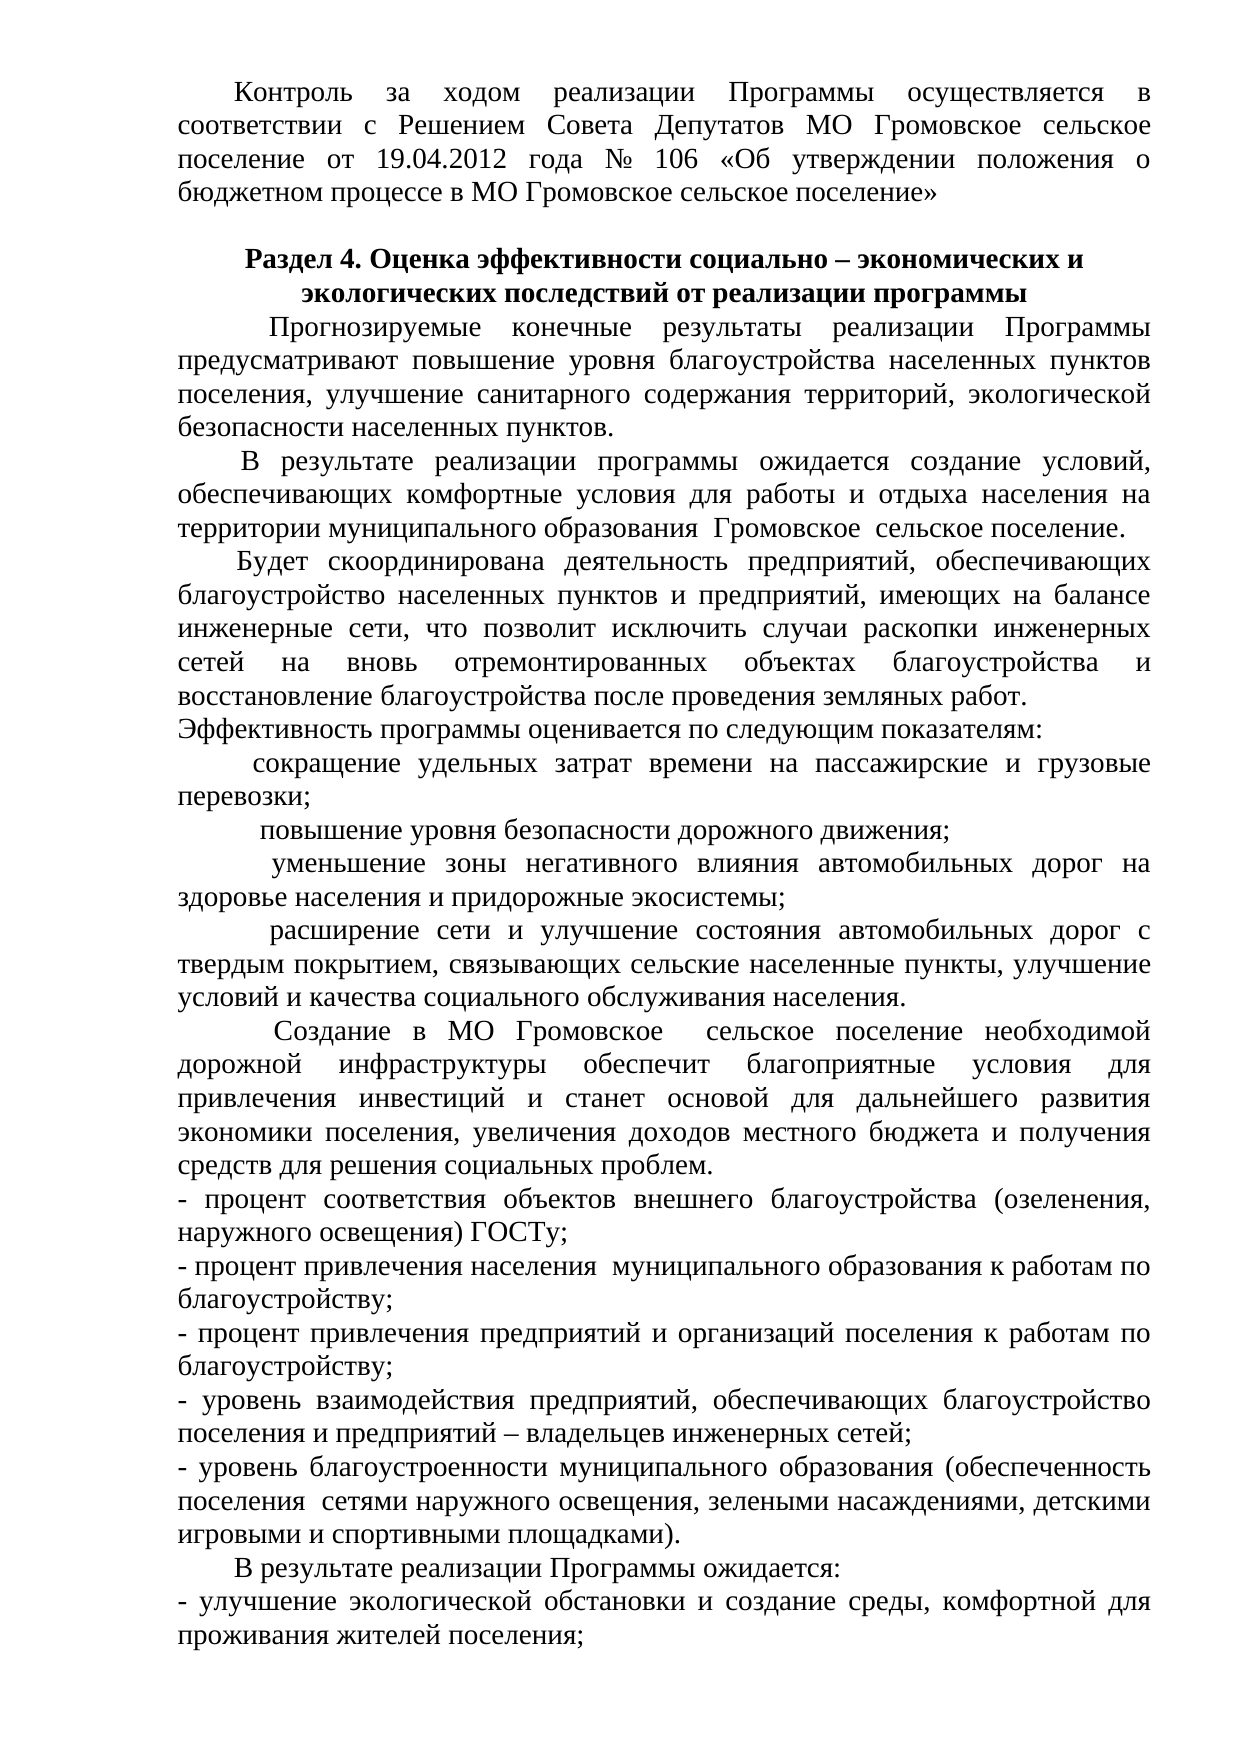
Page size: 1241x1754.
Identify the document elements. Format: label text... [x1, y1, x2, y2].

text повышение уровня безопасности дорожного движения; [177, 812, 1152, 845]
text - процент соответствия объектов внешнего благоустройства (озеленения, наружного освещения) ГОСТу; [177, 1181, 1152, 1248]
text - процент привлечения населения муниципального образования к работам по благоустройству; [177, 1248, 1152, 1315]
text сокращение удельных затрат времени на пассажирские и грузовые перевозки; [177, 745, 1152, 812]
text - процент привлечения предприятий и организаций поселения к работам по благоустройству; [177, 1315, 1152, 1382]
text Эффективность программы оценивается по следующим показателям: [177, 711, 1152, 745]
text - уровень взаимодействия предприятий, обеспечивающих благоустройство поселения и предприятий – владельцев инженерных сетей; [177, 1382, 1152, 1449]
text Раздел 4. Оценка эффективности социально – экономических и экологических последствий от реализации программы [177, 242, 1152, 309]
text Создание в МО Громовское сельское поселение необходимой дорожной инфраструктуры обеспечит благоприятные условия для привлечения инвестиций и станет основой для дальнейшего развития экономики поселения, увеличения доходов местного бюджета и получения средств для решения социальных проблем. [177, 1013, 1152, 1181]
text В результате реализации программы ожидается создание условий, обеспечивающих комфортные условия для работы и отдыха населения на территории муниципального образования Громовское сельское поселение. [177, 443, 1152, 543]
text В результате реализации Программы ожидается: [177, 1550, 1152, 1583]
text Будет скоординирована деятельность предприятий, обеспечивающих благоустройство населенных пунктов и предприятий, имеющих на балансе инженерные сети, что позволит исключить случаи раскопки инженерных сетей на вновь отремонтированных объектах благоустройства и восстановление благоустройства после проведения земляных работ. [177, 543, 1152, 711]
text расширение сети и улучшение состояния автомобильных дорог с твердым покрытием, связывающих сельские населенные пункты, улучшение условий и качества социального обслуживания населения. [177, 912, 1152, 1013]
title Контроль за ходом реализации Программы осуществляется в соответствии с Решением Совета Депутатов МО Громовское сельское поселение от 19.04.2012 года № 106 «Об утверждении положения о бюджетном процессе в МО Громовское сельское поселение» [177, 74, 1152, 208]
text - улучшение экологической обстановки и создание среды, комфортной для проживания жителей поселения; [177, 1583, 1152, 1650]
text Прогнозируемые конечные результаты реализации Программы предусматривают повышение уровня благоустройства населенных пунктов поселения, улучшение санитарного содержания территорий, экологической безопасности населенных пунктов. [177, 309, 1152, 443]
text уменьшение зоны негативного влияния автомобильных дорог на здоровье населения и придорожные экосистемы; [177, 845, 1152, 912]
text - уровень благоустроенности муниципального образования (обеспеченность поселения сетями наружного освещения, зелеными насаждениями, детскими игровыми и спортивными площадками). [177, 1449, 1152, 1550]
